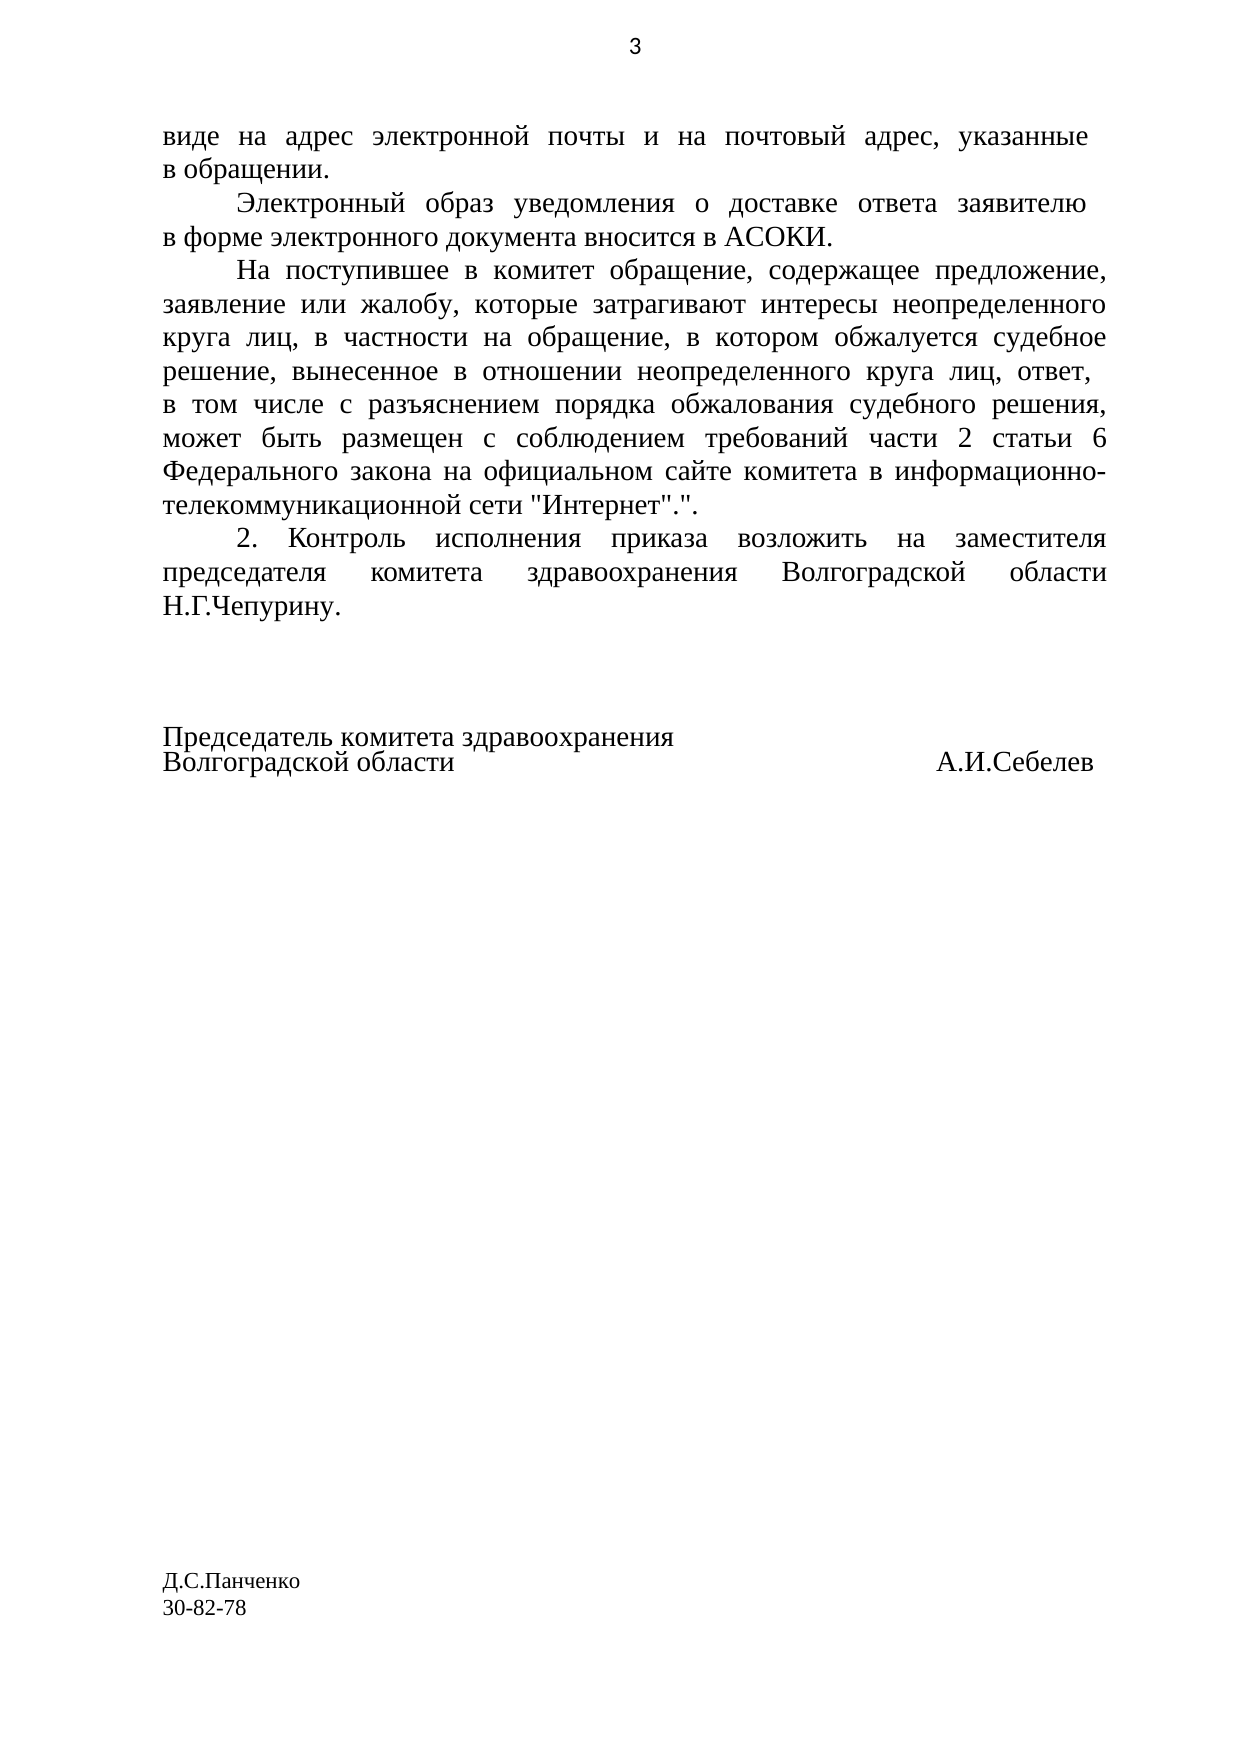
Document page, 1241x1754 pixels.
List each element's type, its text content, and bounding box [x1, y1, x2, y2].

text Волгоградской области А.И.Себелев [162, 752, 1107, 777]
text 2. Контроль исполнения приказа возложить на заместителя председателя комитета здравоохранения Волгоградской области Н.Г.Чепурину. [162, 521, 1107, 621]
text Электронный образ уведомления о доставке ответа заявителю в форме электронного документа вносится в АСОКИ. [162, 185, 1107, 252]
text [162, 118, 1107, 185]
text На поступившее в комитет обращение, содержащее предложение, заявление или жалобу, которые затрагивают интересы неопределенного круга лиц, в частности на обращение, в котором обжалуется судебное решение, вынесенное в отношении неопределенного круга лиц, ответ, в том числе с разъяснением порядка обжалования судебного решения, может быть размещен с соблюдением требований части 2 статьи 6 Федерального закона на официальном сайте комитета в информационно-телекоммуникационной сети "Интернет".". [162, 252, 1107, 521]
text Д.С.Панченко [162, 1567, 1107, 1594]
text Председатель комитета здравоохранения [162, 727, 1107, 752]
text 30-82-78 [162, 1594, 1107, 1620]
